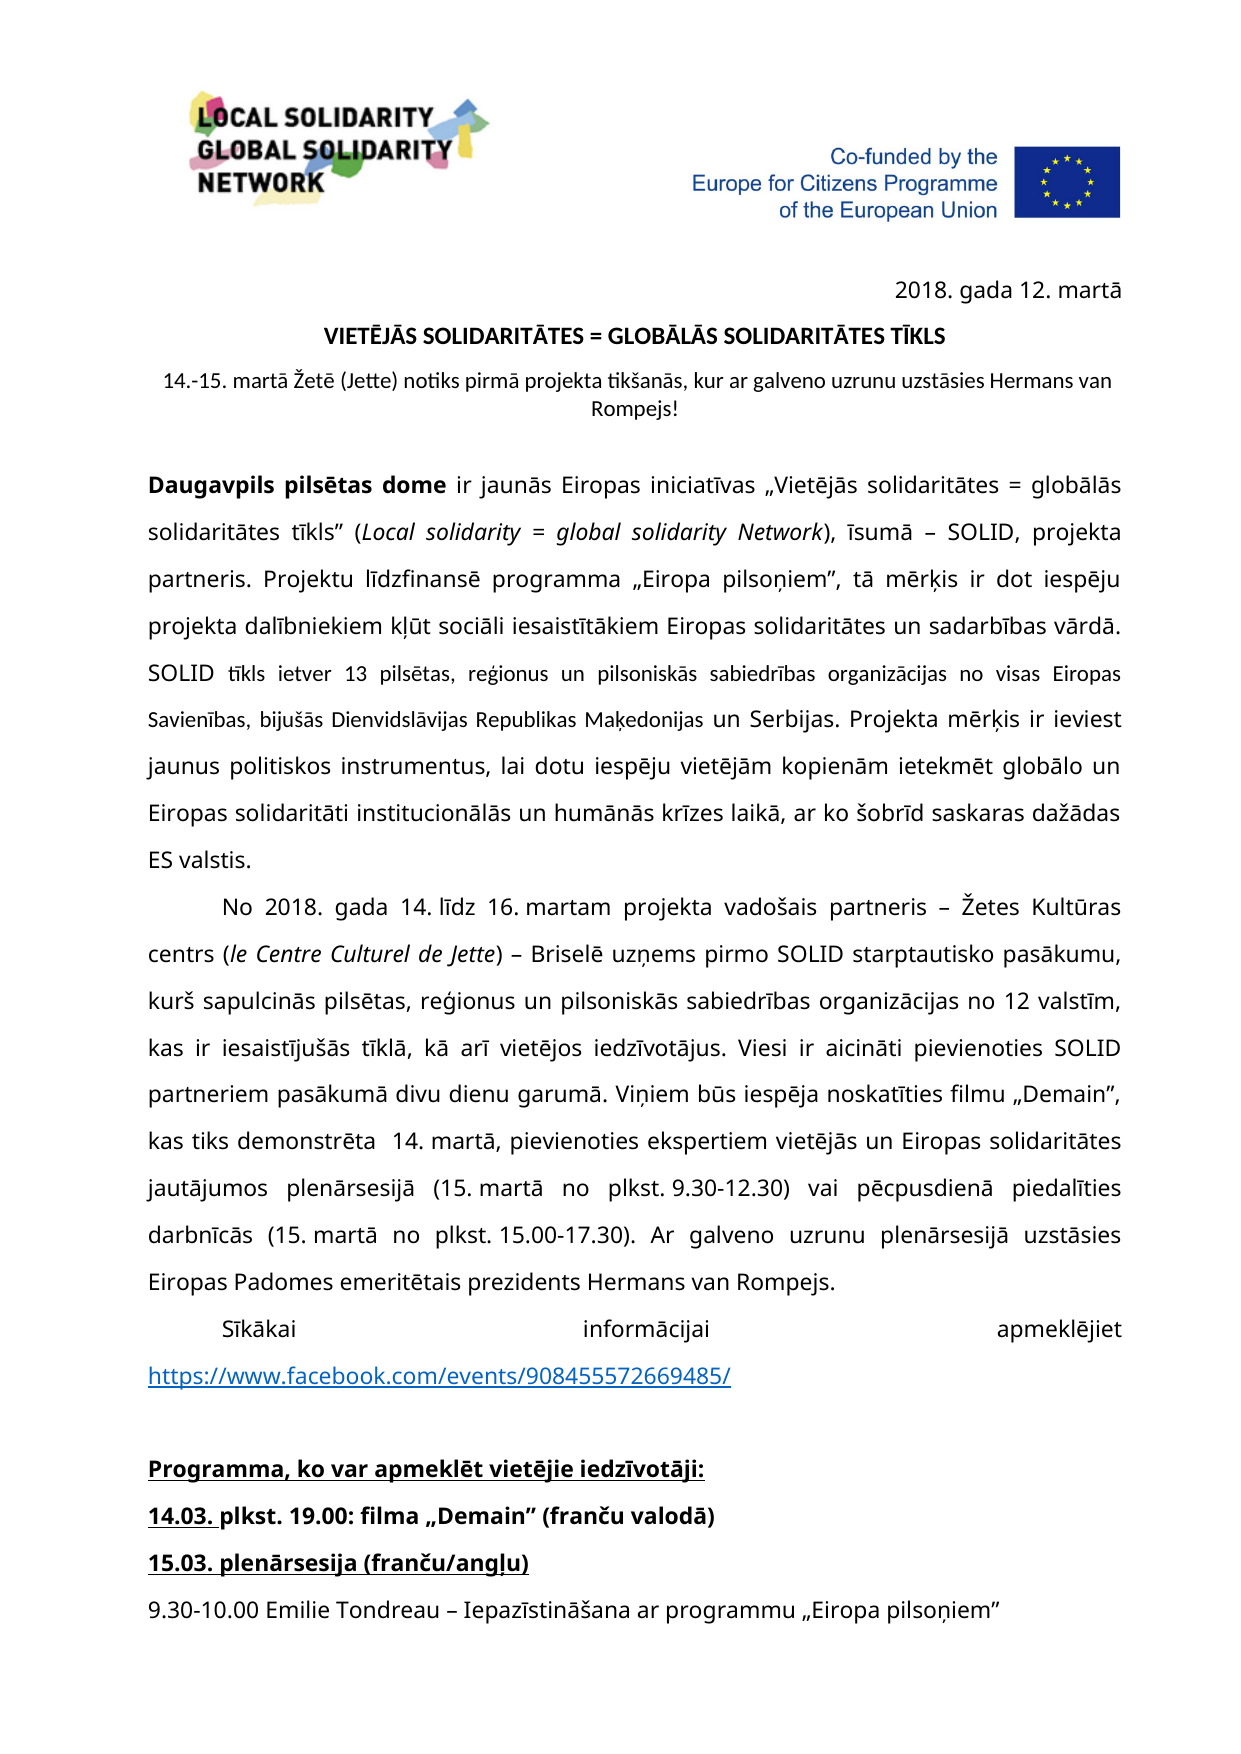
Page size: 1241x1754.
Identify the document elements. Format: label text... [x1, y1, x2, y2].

picture [166, 73, 524, 224]
text 2018. gada 12. martā [148, 273, 1122, 305]
text No 2018. gada 14. līdz 16. martam projekta vadošais partneris – Žetes Kultūras centrs (le Centre Culturel de Jette) – Briselē uzņems pirmo SOLID starptautisko pasākumu, kurš sapulcinās pilsētas, reģionus un pilsoniskās sabiedrības organizācijas no 12 valstīm, kas ir iesaistījušās tīklā, kā arī vietējos iedzīvotājus. Viesi ir aicināti pievienoties SOLID partneriem pasākumā divu dienu garumā. Viņiem būs iespēja noskatīties filmu „Demain”, kas tiks demonstrēta 14. martā, pievienoties ekspertiem vietējās un Eiropas solidaritātes jautājumos plenārsesijā (15. martā no plkst. 9.30-12.30) vai pēcpusdienā piedalīties darbnīcās (15. martā no plkst. 15.00-17.30). Ar galveno uzrunu plenārsesijā uzstāsies Eiropas Padomes emeritētais prezidents Hermans van Rompejs. [148, 891, 1122, 1297]
text 15.03. plenārsesija (franču/angļu) [148, 1547, 1122, 1578]
text Programma, ko var apmeklēt vietējie iedzīvotāji: 14.03. plkst. 19.00: filma „Demain” (franču valodā) [148, 1453, 1122, 1532]
text 14.-15. martā Žetē (Jette) notiks pirmā projekta tikšanās, kur ar galveno uzrunu uzstāsies Hermans van Rompejs! [148, 366, 1122, 422]
text Daugavpils pilsētas dome ir jaunās Eiropas iniciatīvas „Vietējās solidaritātes = globālās solidaritātes tīkls” (Local solidarity = global solidarity Network), īsumā – SOLID, projekta partneris. Projektu līdzfinansē programma „Eiropa pilsoņiem”, tā mērķis ir dot iespēju projekta dalībniekiem kļūt sociāli iesaistītākiem Eiropas solidaritātes un sadarbības vārdā. SOLID tīkls ietver 13 pilsētas, reģionus un pilsoniskās sabiedrības organizācijas no visas Eiropas Savienības, bijušās Dienvidslāvijas Republikas Maķedonijas un Serbijas. Projekta mērķis ir ieviest jaunus politiskos instrumentus, lai dotu iespēju vietējām kopienām ietekmēt globālo un Eiropas solidaritāti institucionālās un humānās krīzes laikā, ar ko šobrīd saskaras dažādas ES valstis. [148, 469, 1122, 875]
text Sīkākai informācijai apmeklējiet https://www.facebook.com/events/908455572669485/ [148, 1313, 1122, 1391]
picture [678, 132, 1123, 224]
text VIETĒJĀS SOLIDARITĀTES = GLOBĀLĀS SOLIDARITĀTES TĪKLS [148, 320, 1122, 351]
text 9.30-10.00 Emilie Tondreau – Iepazīstināšana ar programmu „Eiropa pilsoņiem” [148, 1594, 1122, 1625]
